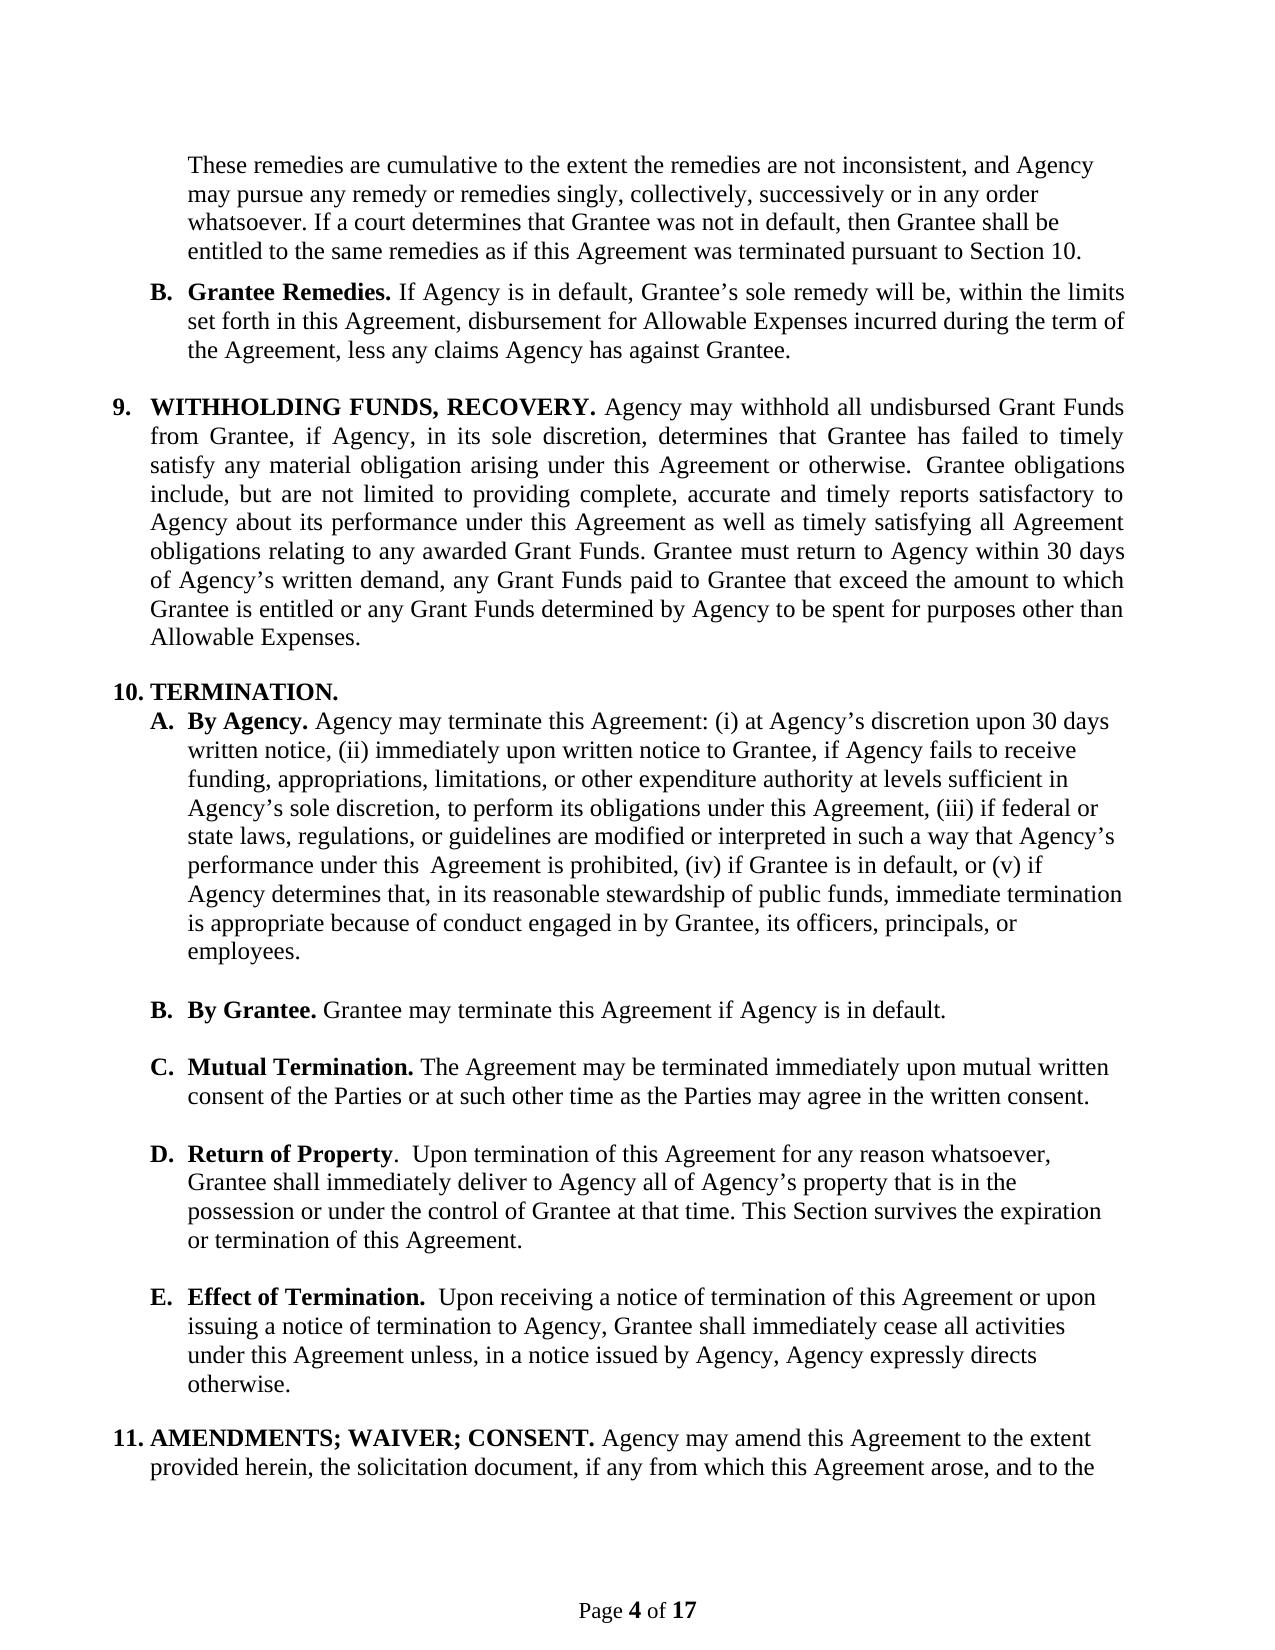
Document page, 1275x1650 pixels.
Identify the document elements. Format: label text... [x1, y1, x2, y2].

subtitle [113, 1423, 1125, 1481]
list WITHHOLDING FUNDS, RECOVERY. Agency may withhold all undisbursed Grant Funds from Grantee, if Agency, in its sole discretion, determines that Grantee has failed to timely satisfy any material obligation arising under this Agreement or otherwise. Grantee obligations include, but are not limited to providing complete, accurate and timely reports satisfactory to Agency about its performance under this Agreement as well as timely satisfying all Agreement obligations relating to any awarded Grant Funds. Grantee must return to Agency within 30 days of Agency’s written demand, any Grant Funds paid to Grantee that exceed the amount to which Grantee is entitled or any Grant Funds determined by Agency to be spent for purposes other than Allowable Expenses. [112, 392, 1125, 651]
list Grantee Remedies. If Agency is in default, Grantee’s sole remedy will be, within the limits set forth in this Agreement, disbursement for Allowable Expenses incurred during the term of the Agreement, less any claims Agency has against Grantee. [150, 277, 1125, 364]
list Return of Property. Upon termination of this Agreement for any reason whatsoever, Grantee shall immediately deliver to Agency all of Agency’s property that is in the possession or under the control of Grantee at that time. This Section survives the expiration or termination of this Agreement. [150, 1139, 1125, 1254]
subtitle TERMINATION. [113, 677, 1125, 706]
list By Grantee. Grantee may terminate this Agreement if Agency is in default. [150, 995, 1125, 1023]
list Effect of Termination. Upon receiving a notice of termination of this Agreement or upon issuing a notice of termination to Agency, Grantee shall immediately cease all activities under this Agreement unless, in a notice issued by Agency, Agency expressly directs otherwise. [150, 1282, 1125, 1397]
list Mutual Termination. The Agreement may be terminated immediately upon mutual written consent of the Parties or at such other time as the Parties may agree in the written consent. [150, 1052, 1125, 1110]
list By Agency. Agency may terminate this Agreement: (i) at Agency’s discretion upon 30 days written notice, (ii) immediately upon written notice to Grantee, if Agency fails to receive funding, appropriations, limitations, or other expenditure authority at levels sufficient in Agency’s sole discretion, to perform its obligations under this Agreement, (iii) if federal or state laws, regulations, or guidelines are modified or interpreted in such a way that Agency’s performance under this Agreement is prohibited, (iv) if Grantee is in default, or (v) if Agency determines that, in its reasonable stewardship of public funds, immediate termination is appropriate because of conduct engaged in by Grantee, its officers, principals, or employees. [150, 706, 1125, 965]
text These remedies are cumulative to the extent the remedies are not inconsistent, and Agency may pursue any remedy or remedies singly, collectively, successively or in any order whatsoever. If a court determines that Grantee was not in default, then Grantee shall be entitled to the same remedies as if this Agreement was terminated pursuant to Section 10. [187, 150, 1125, 265]
